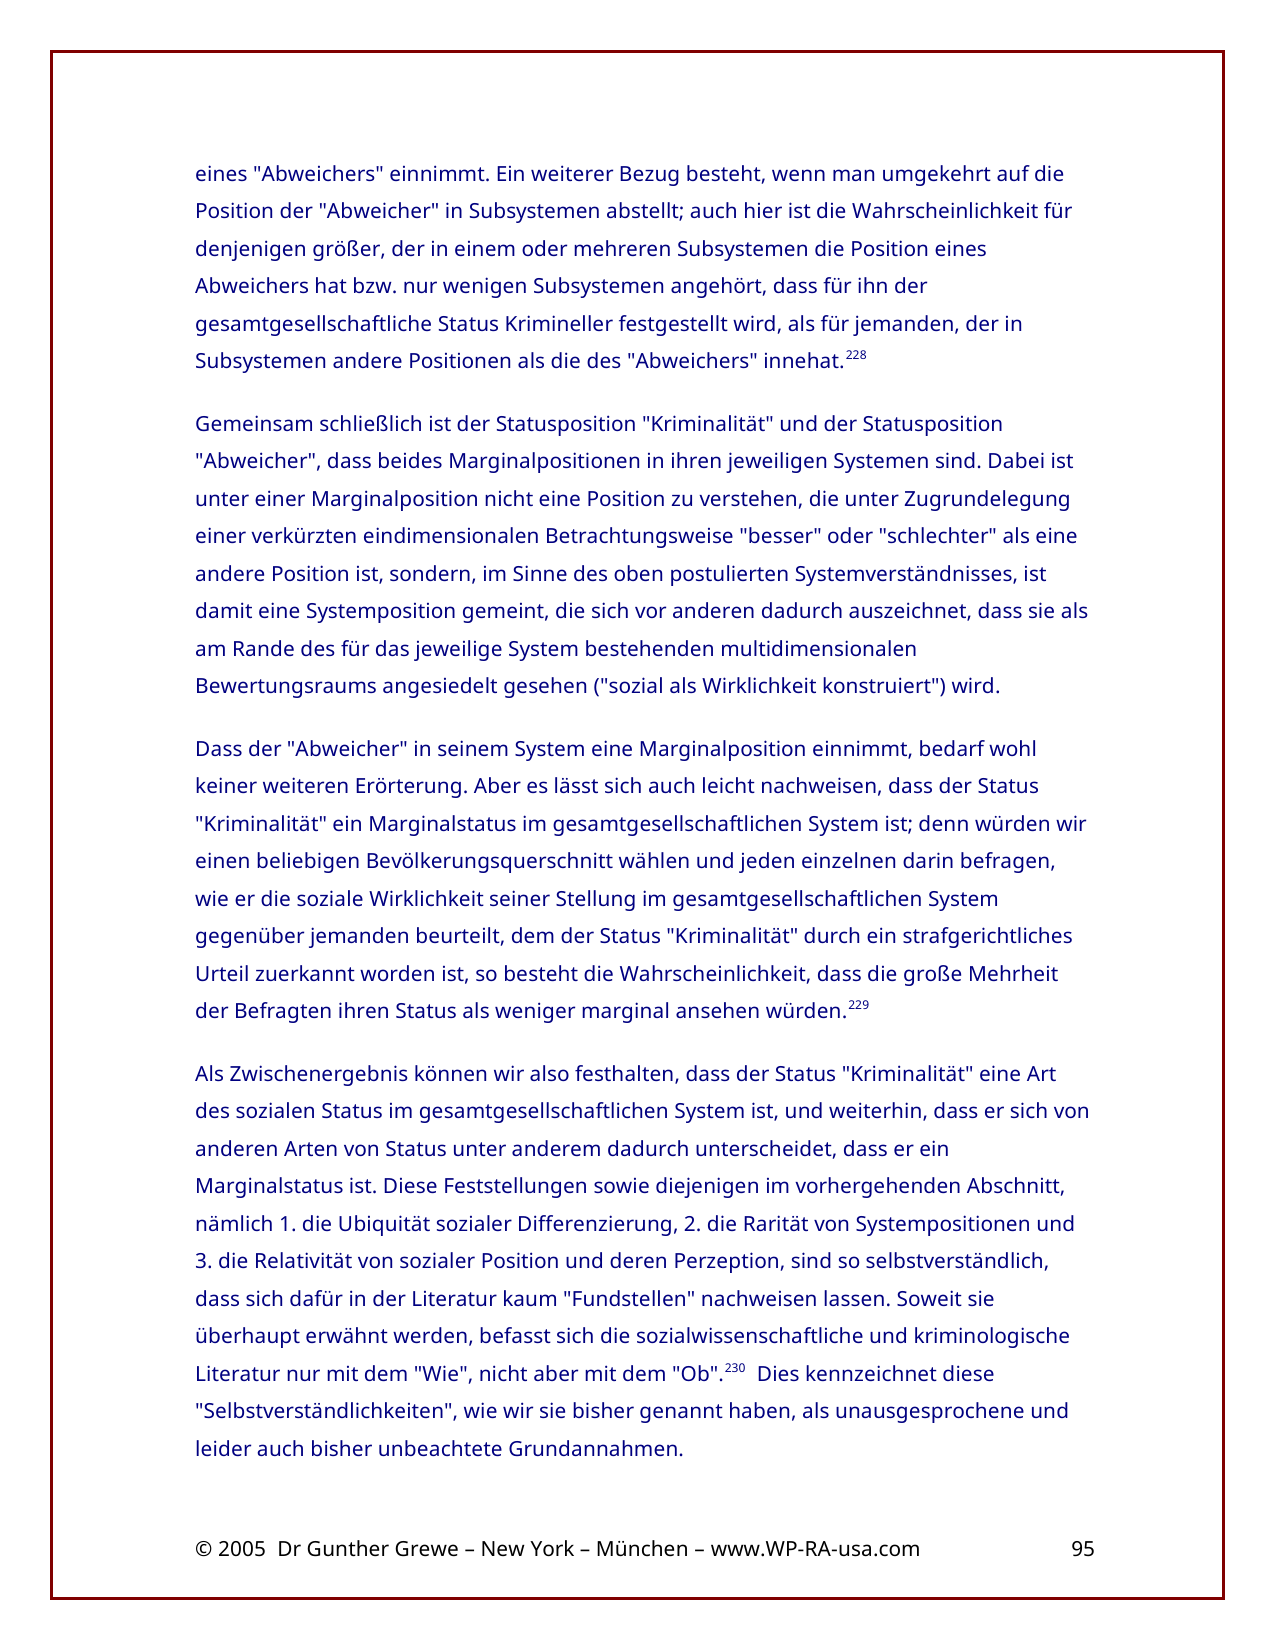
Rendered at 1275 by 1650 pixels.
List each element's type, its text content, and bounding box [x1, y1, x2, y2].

text Gemeinsam schließlich ist der Statusposition "Kriminalität" und der Statusposition "Abweicher", dass beides Marginalpositionen in ihren jeweiligen Systemen sind. Dabei ist unter einer Marginalposition nicht eine Position zu verstehen, die unter Zugrundelegung einer verkürzten eindimensionalen Betrachtungsweise "besser" oder "schlechter" als eine andere Position ist, sondern, im Sinne des oben postulierten Systemverständnisses, ist damit eine Systemposition gemeint, die sich vor anderen dadurch auszeichnet, dass sie als am Rande des für das jeweilige System bestehenden multidimensionalen Bewertungsraums angesiedelt gesehen ("sozial als Wirklichkeit konstruiert") wird. [195, 400, 1095, 700]
text Dass der "Abweicher" in seinem System eine Marginalposition einnimmt, bedarf wohl keiner weiteren Erörterung. Aber es lässt sich auch leicht nachweisen, dass der Status "Kriminalität" ein Marginalstatus im gesamtgesellschaftlichen System ist; denn würden wir einen beliebigen Bevölkerungsquerschnitt wählen und jeden einzelnen darin befragen, wie er die soziale Wirklichkeit seiner Stellung im gesamtgesellschaftlichen System gegenüber jemanden beurteilt, dem der Status "Kriminalität" durch ein strafgerichtliches Urteil zuerkannt worden ist, so besteht die Wahrscheinlichkeit, dass die große Mehrheit der Befragten ihren Status als weniger marginal ansehen würden. [195, 725, 1095, 1025]
text Als Zwischenergebnis können wir also festhalten, dass der Status "Kriminalität" eine Art des sozialen Status im gesamtgesellschaftlichen System ist, und weiterhin, dass er sich von anderen Arten von Status unter anderem dadurch unterscheidet, dass er ein Marginalstatus ist. Diese Feststellungen sowie diejenigen im vorhergehenden Abschnitt, nämlich 1. die Ubiquität sozialer Differenzierung, 2. die Rarität von Systempositionen und 3. die Relativität von sozialer Position und deren Perzeption, sind so selbstverständlich, dass sich dafür in der Literatur kaum "Fundstellen" nachweisen lassen. Soweit sie überhaupt erwähnt werden, befasst sich die sozialwissenschaftliche und kriminologische Literatur nur mit dem "Wie", nicht aber mit dem "Ob". Dies kennzeichnet diese "Selbstverständlichkeiten", wie wir sie bisher genannt haben, als unausgesprochene und leider auch bisher unbeachtete Grundannahmen. [195, 1050, 1095, 1462]
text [195, 150, 1095, 375]
